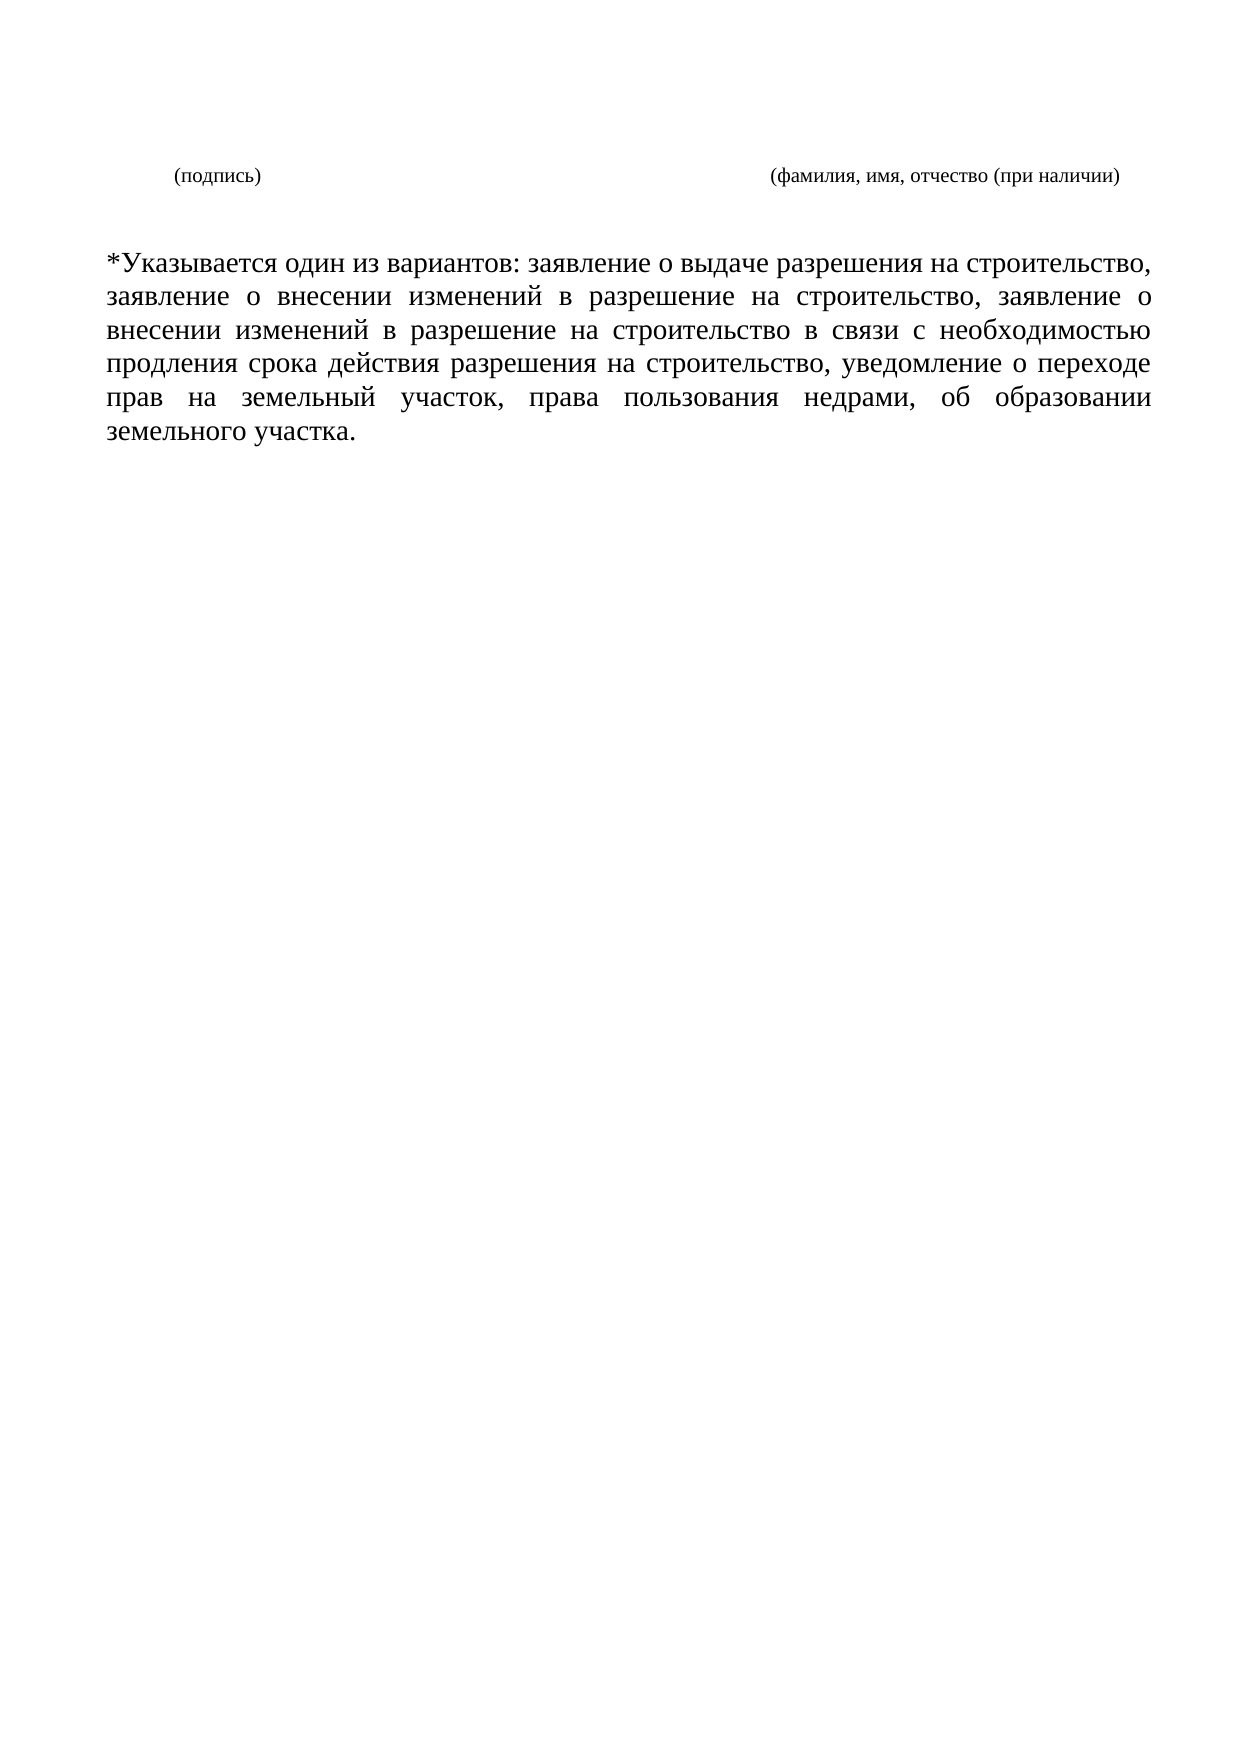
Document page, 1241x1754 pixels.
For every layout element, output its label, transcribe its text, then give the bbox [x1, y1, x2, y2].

text *Указывается один из вариантов: заявление о выдаче разрешения на строительство, заявление о внесении изменений в разрешение на строительство, заявление о внесении изменений в разрешение на строительство в связи с необходимостью продления срока действия разрешения на строительство, уведомление о переходе прав на земельный участок, права пользования недрами, об образовании земельного участка. [106, 245, 1152, 446]
text (подпись) (фамилия, имя, отчество (при наличии) [106, 164, 1167, 187]
